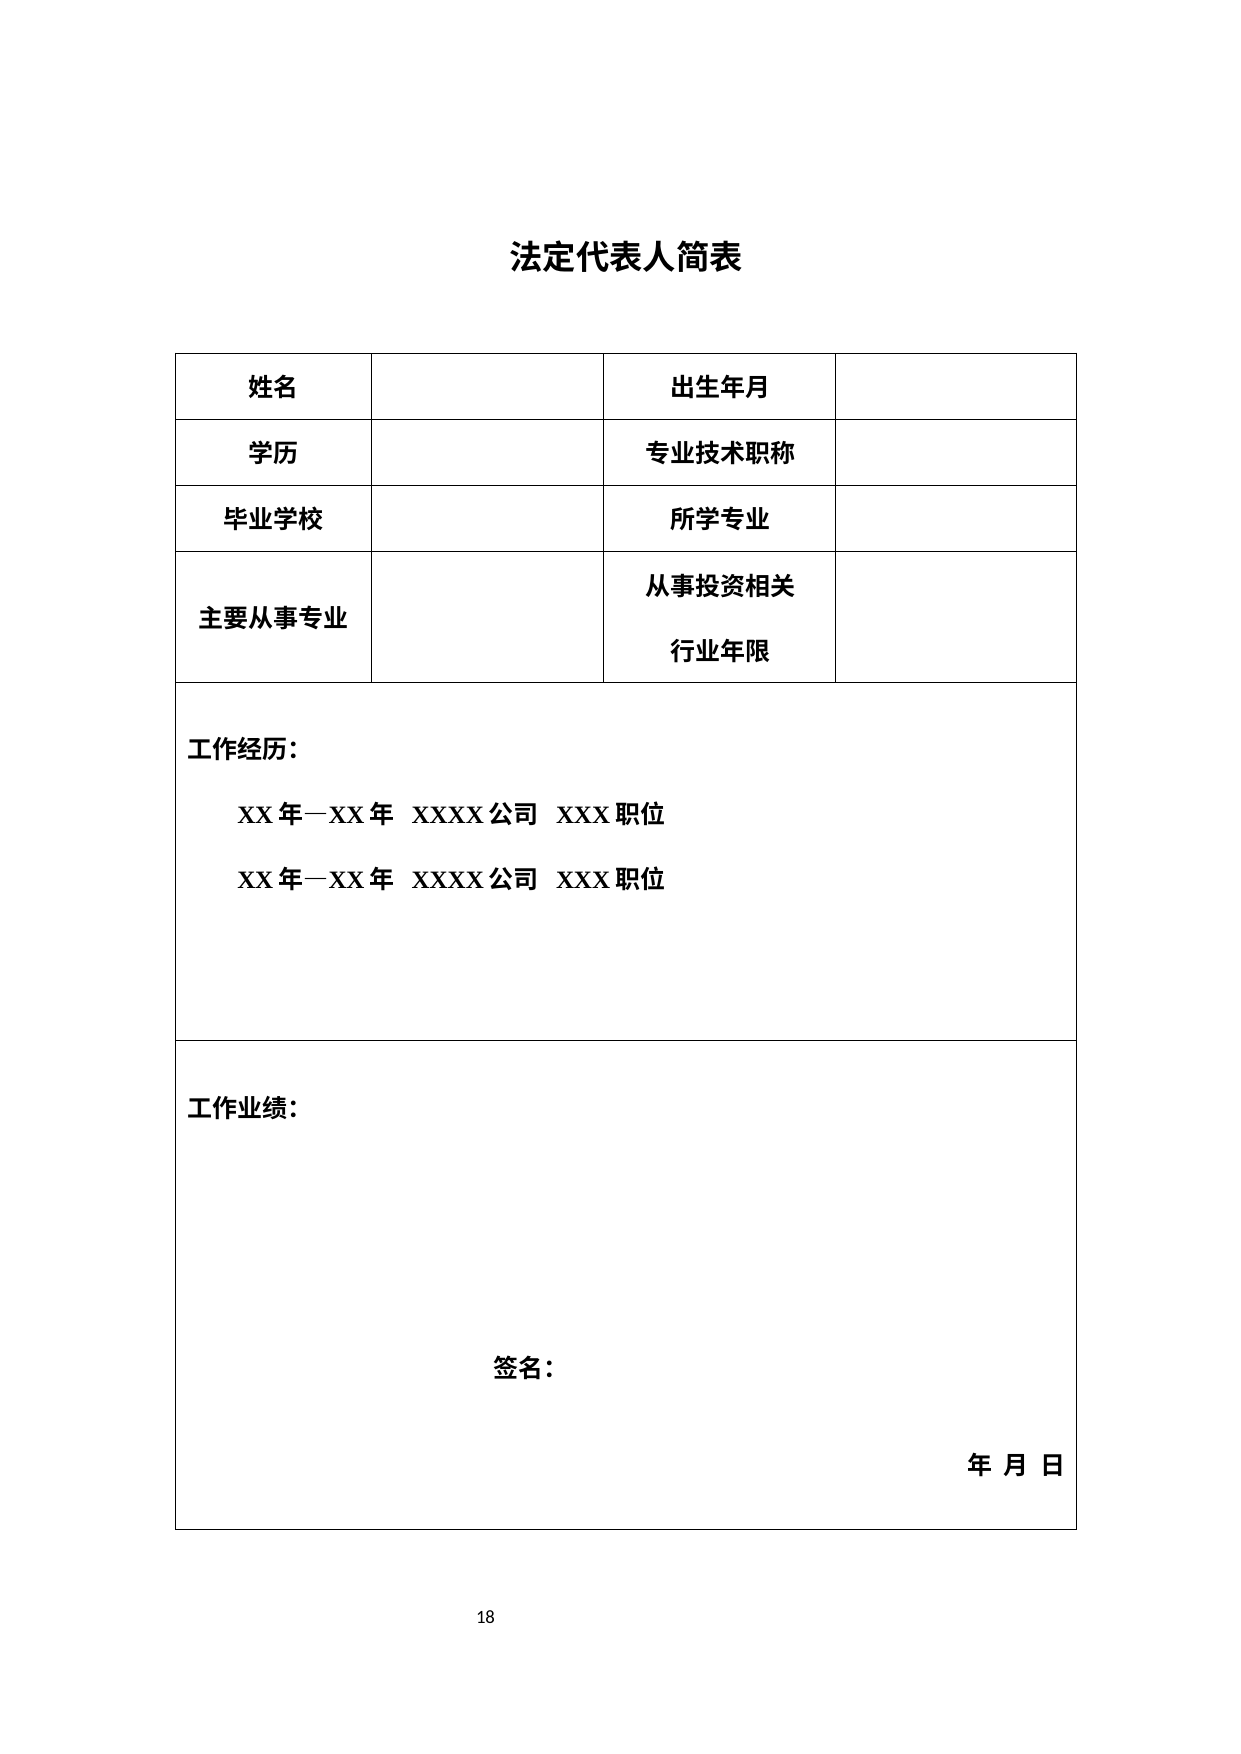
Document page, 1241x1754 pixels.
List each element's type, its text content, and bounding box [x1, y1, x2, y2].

table_cell [372, 552, 603, 682]
table_cell 从事投资相关 行业年限 [604, 552, 835, 682]
table_cell [372, 486, 603, 551]
table_cell 工作经历： XX年—XX年 XXXX公司 XXX职位 XX年—XX年 XXXX公司 XXX职位 [176, 683, 1076, 1040]
table_cell [372, 420, 603, 484]
table_header [372, 354, 603, 418]
table_cell [836, 552, 1076, 682]
table_header 出生年月 [604, 354, 835, 418]
table_cell 专业技术职称 [604, 420, 835, 484]
table_header [836, 354, 1076, 418]
text 法定代表人简表 [165, 222, 1087, 287]
table_cell 学历 [176, 420, 371, 484]
table_cell 毕业学校 [176, 486, 371, 551]
table_cell 工作业绩： 签名： 年 月 日 [176, 1041, 1076, 1529]
table_cell [836, 420, 1076, 484]
table_cell 主要从事专业 [176, 552, 371, 682]
table_cell [836, 486, 1076, 551]
table_cell 所学专业 [604, 486, 835, 551]
table_header 姓名 [176, 354, 371, 418]
